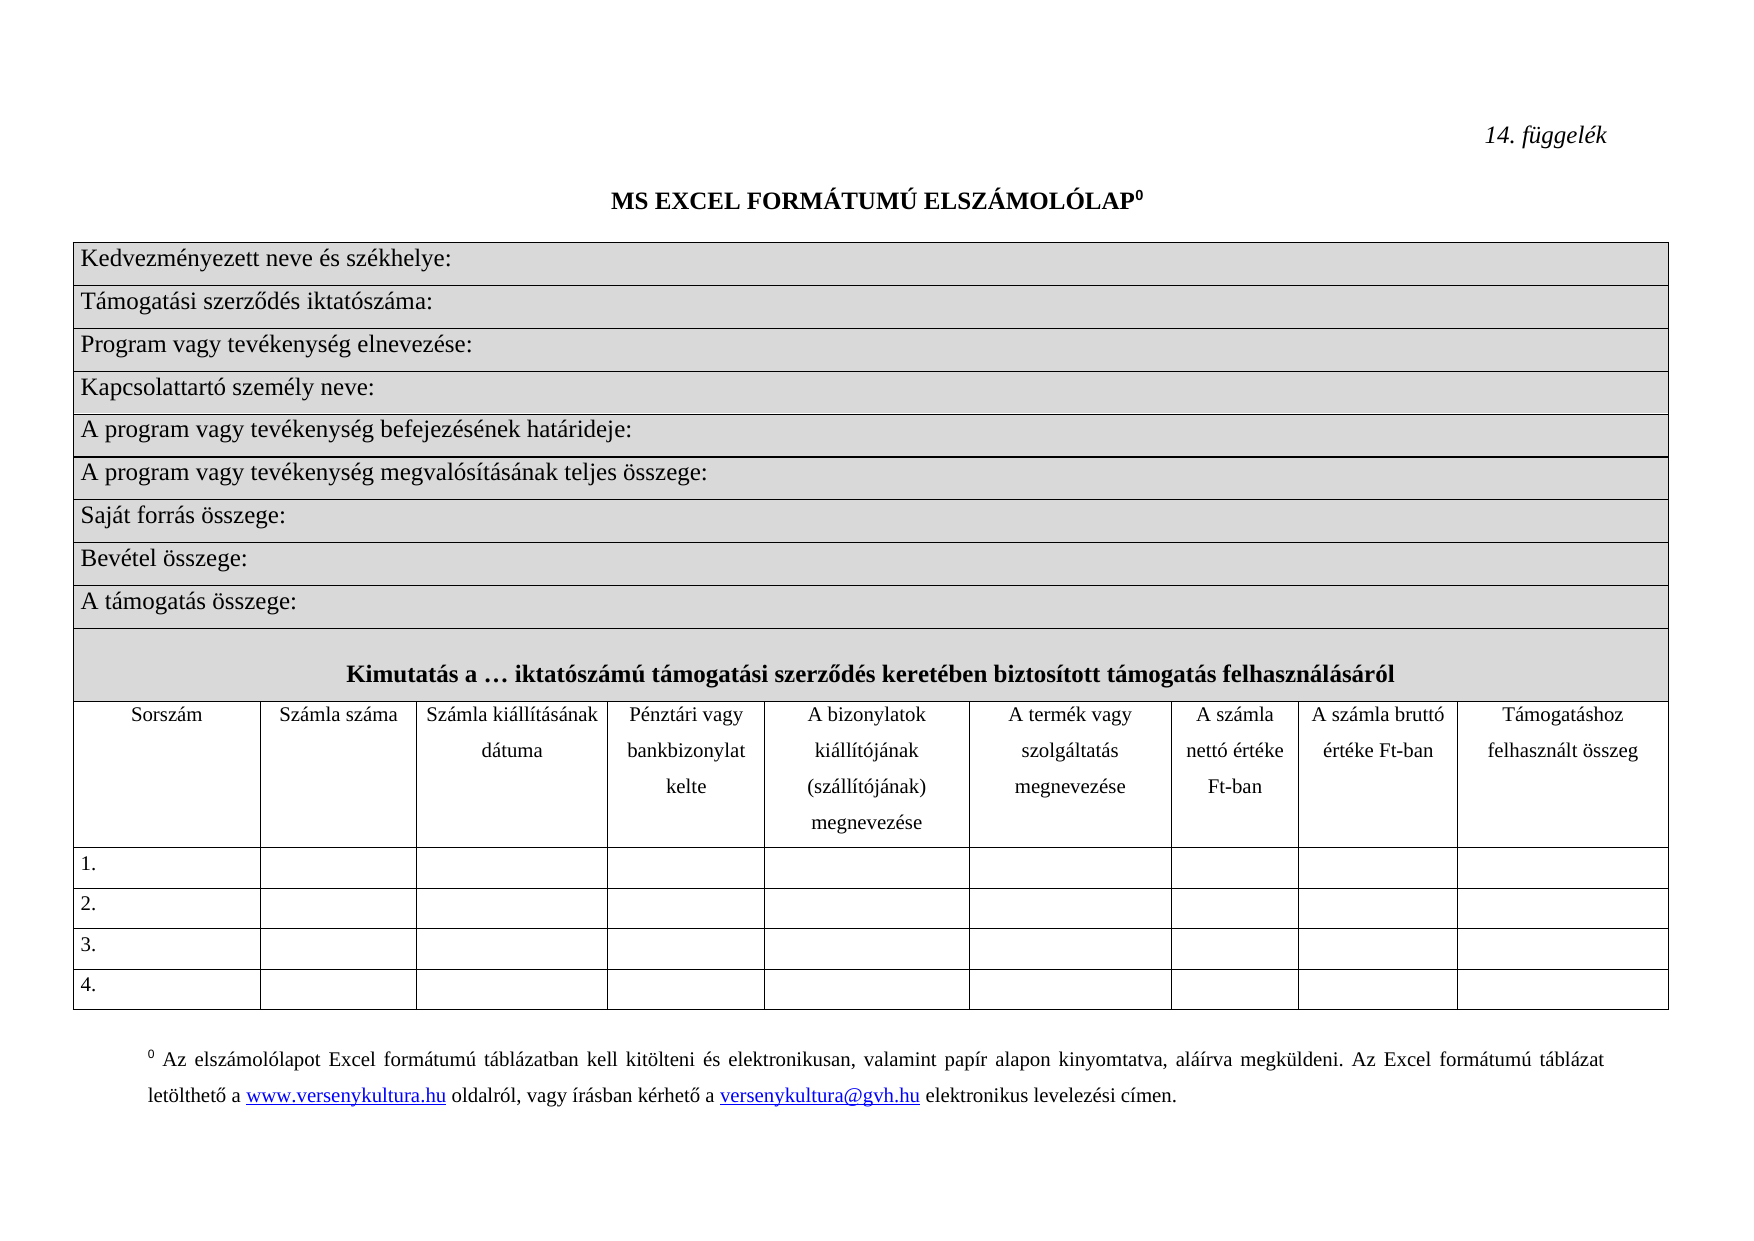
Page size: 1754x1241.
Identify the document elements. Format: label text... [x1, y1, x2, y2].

table_cell [970, 970, 1171, 1009]
table_cell A program vagy tevékenység befejezésének határideje: [74, 415, 1668, 456]
table_cell A számla bruttó értéke Ft-ban [1299, 702, 1457, 847]
table_cell [970, 848, 1171, 888]
table_cell [261, 889, 416, 928]
table_cell A támogatás összege: [74, 586, 1668, 628]
text 14. függelék [223, 119, 1606, 149]
table_cell [1299, 848, 1457, 888]
table_cell Támogatáshoz felhasznált összeg [1458, 702, 1668, 847]
table_cell Számla kiállításának dátuma [417, 702, 607, 847]
table_cell [417, 929, 607, 969]
table_cell [1299, 929, 1457, 969]
table_cell [970, 889, 1171, 928]
table_cell [1458, 889, 1668, 928]
table_cell [1458, 848, 1668, 888]
table_cell [1299, 970, 1457, 1009]
table_cell [970, 929, 1171, 969]
table_cell [417, 889, 607, 928]
table_header Kedvezményezett neve és székhelye: [74, 243, 1668, 285]
table_cell [1172, 970, 1298, 1009]
table_cell [608, 848, 764, 888]
table_cell [765, 970, 969, 1009]
table_cell A bizonylatok kiállítójának (szállítójának) megnevezése [765, 702, 969, 847]
table_cell [1458, 970, 1668, 1009]
table_cell A program vagy tevékenység megvalósításának teljes összege: [74, 458, 1668, 499]
table_cell 1. [74, 848, 260, 888]
table_cell Program vagy tevékenység elnevezése: [74, 329, 1668, 371]
table_cell Pénztári vagy bankbizonylat kelte [608, 702, 764, 847]
table_cell [1172, 889, 1298, 928]
table_cell [261, 970, 416, 1009]
table_cell A termék vagy szolgáltatás megnevezése [970, 702, 1171, 847]
text MS EXCEL FORMÁTUMÚ ELSZÁMOLÓLAP [148, 186, 1606, 215]
table_cell [765, 929, 969, 969]
table_cell [608, 970, 764, 1009]
table_cell [261, 848, 416, 888]
table_cell [1172, 848, 1298, 888]
table_cell [765, 848, 969, 888]
table_cell [1172, 929, 1298, 969]
table_cell [608, 929, 764, 969]
table_cell Saját forrás összege: [74, 500, 1668, 542]
table_cell Bevétel összege: [74, 543, 1668, 585]
table_cell Kapcsolattartó személy neve: [74, 372, 1668, 413]
table_cell [1299, 889, 1457, 928]
table_cell A számla nettó értéke Ft-ban [1172, 702, 1298, 847]
table_cell [765, 889, 969, 928]
table_cell Támogatási szerződés iktatószáma: [74, 286, 1668, 328]
table_cell [608, 889, 764, 928]
table_cell [417, 970, 607, 1009]
table_cell 4. [74, 970, 260, 1009]
table_cell Kimutatás a … iktatószámú támogatási szerződés keretében biztosított támogatás felhasználásáról [74, 629, 1668, 701]
table_cell 2. [74, 889, 260, 928]
table_cell [417, 848, 607, 888]
table_cell Számla száma [261, 702, 416, 847]
table_cell 3. [74, 929, 260, 969]
table_cell [261, 929, 416, 969]
table_cell [1458, 929, 1668, 969]
table_cell Sorszám [74, 702, 260, 847]
